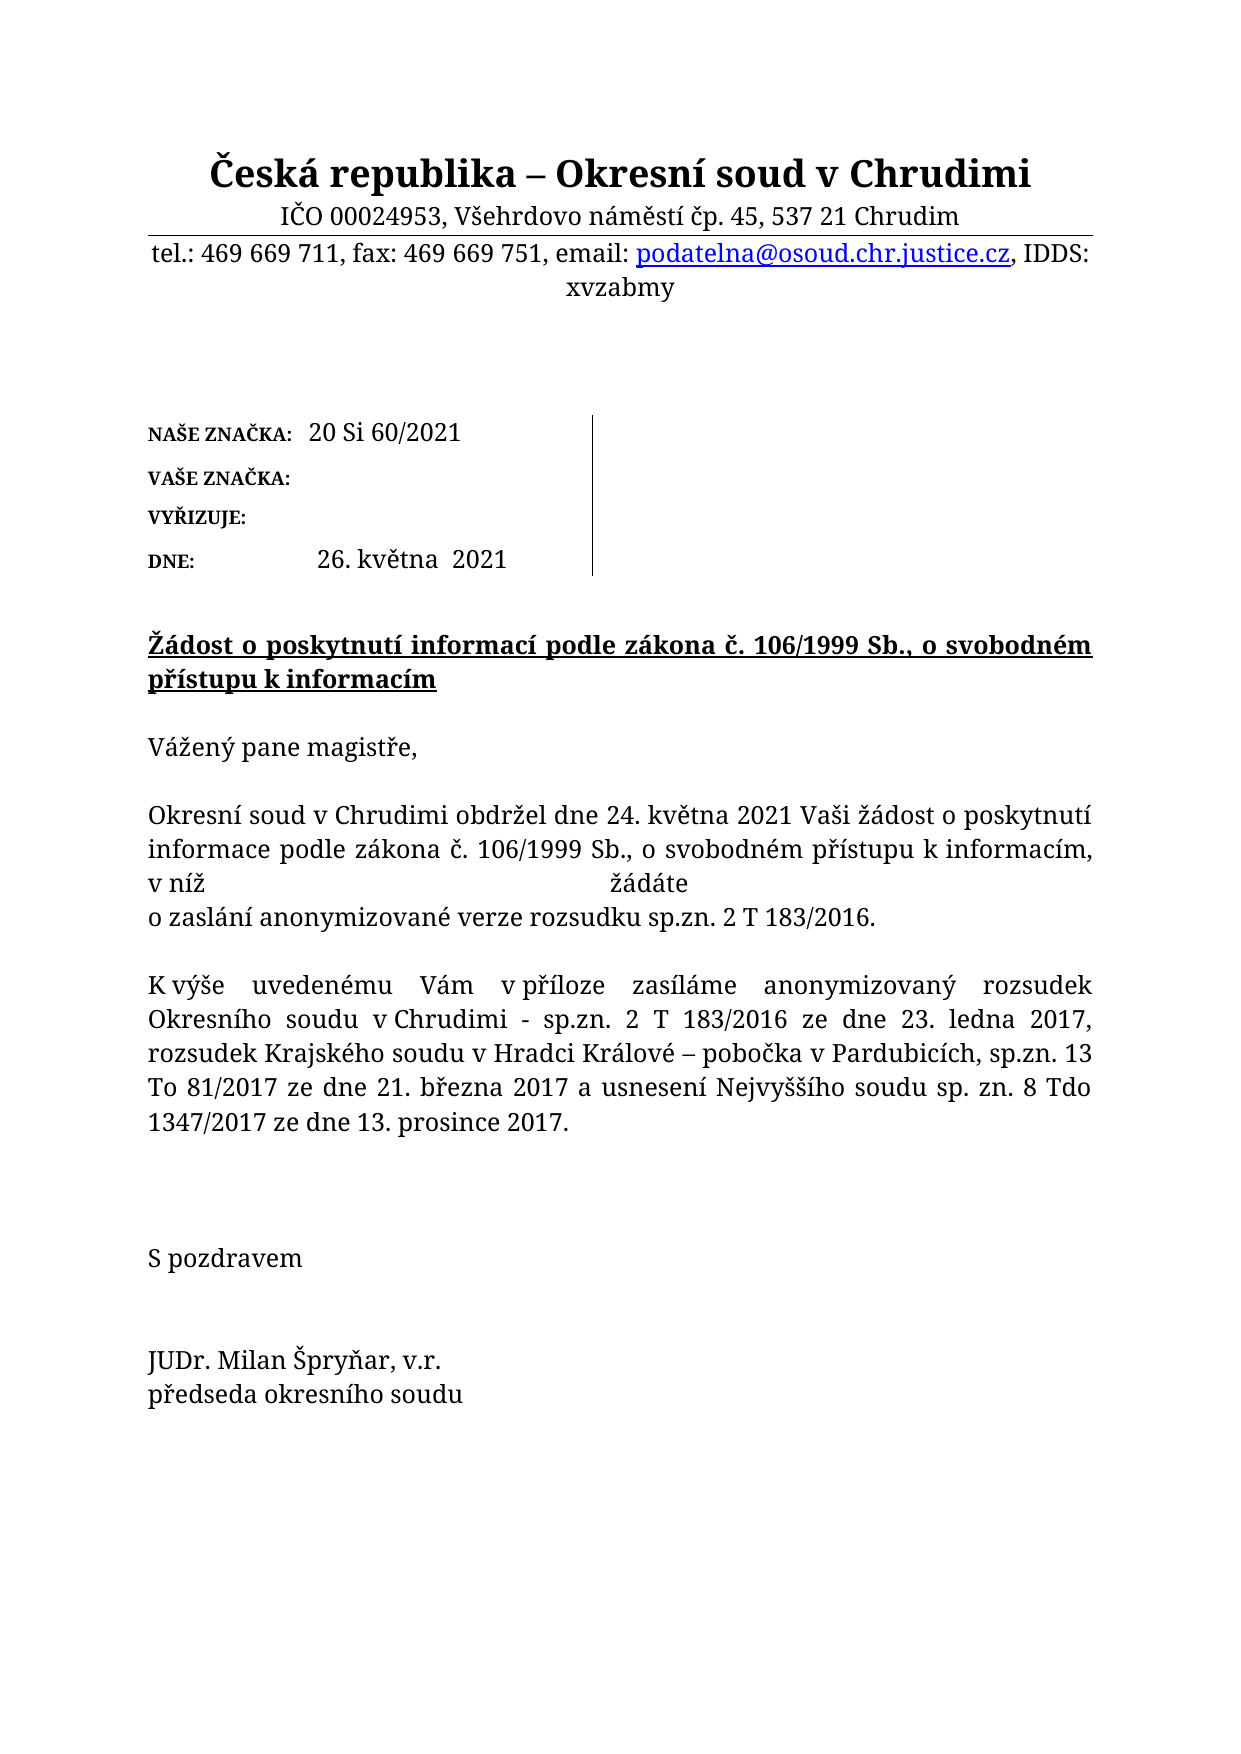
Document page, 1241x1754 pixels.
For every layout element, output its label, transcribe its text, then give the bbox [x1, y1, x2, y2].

text VYŘIZUJE: [148, 504, 592, 529]
text Česká republika – Okresní soud v Chrudimi [148, 148, 1093, 199]
text IČO 00024953, Všehrdovo náměstí čp. 45, 537 21 Chrudim [148, 199, 1093, 235]
text Okresní soud v Chrudimi obdržel dne 24. května 2021 Vaši žádost o poskytnutí informace podle zákona č. 106/1999 Sb., o svobodném přístupu k informacím, v níž žádáte o zaslání anonymizované verze rozsudku sp.zn. 2 T 183/2016. [148, 798, 1093, 934]
text K výše uvedenému Vám v příloze zasíláme anonymizovaný rozsudek Okresního soudu v Chrudimi - sp.zn. 2 T 183/2016 ze dne 23. ledna 2017, rozsudek Krajského soudu v Hradci Králové – pobočka v Pardubicích, sp.zn. 13 To 81/2017 ze dne 21. března 2017 a usnesení Nejvyššího soudu sp. zn. 8 Tdo 1347/2017 ze dne 13. prosince 2017. [148, 968, 1093, 1138]
text tel.: 469 669 711, fax: 469 669 751, email: podatelna@osoud.chr.justice.cz, IDDS: xvzabmy [148, 236, 1093, 304]
text Vážený pane magistře, [148, 729, 1093, 763]
text DNE: 26. května 2021 [148, 542, 592, 576]
text S pozdravem [148, 1240, 1093, 1274]
text Žádost o poskytnutí informací podle zákona č. 106/1999 Sb., o svobodném přístupu k informacím [148, 658, 1093, 695]
text Žádost o poskytnutí informací podle zákona č. 106/1999 Sb., o svobodném přístupu k informacím [148, 627, 1093, 656]
text předseda okresního soudu [148, 1377, 1093, 1411]
text JUDr. Milan Špryňar, v.r. [148, 1343, 1093, 1377]
text VAŠE ZNAČKA: [148, 466, 592, 491]
text NAŠE ZNAČKA: 20 Si 60/2021 [148, 415, 583, 449]
